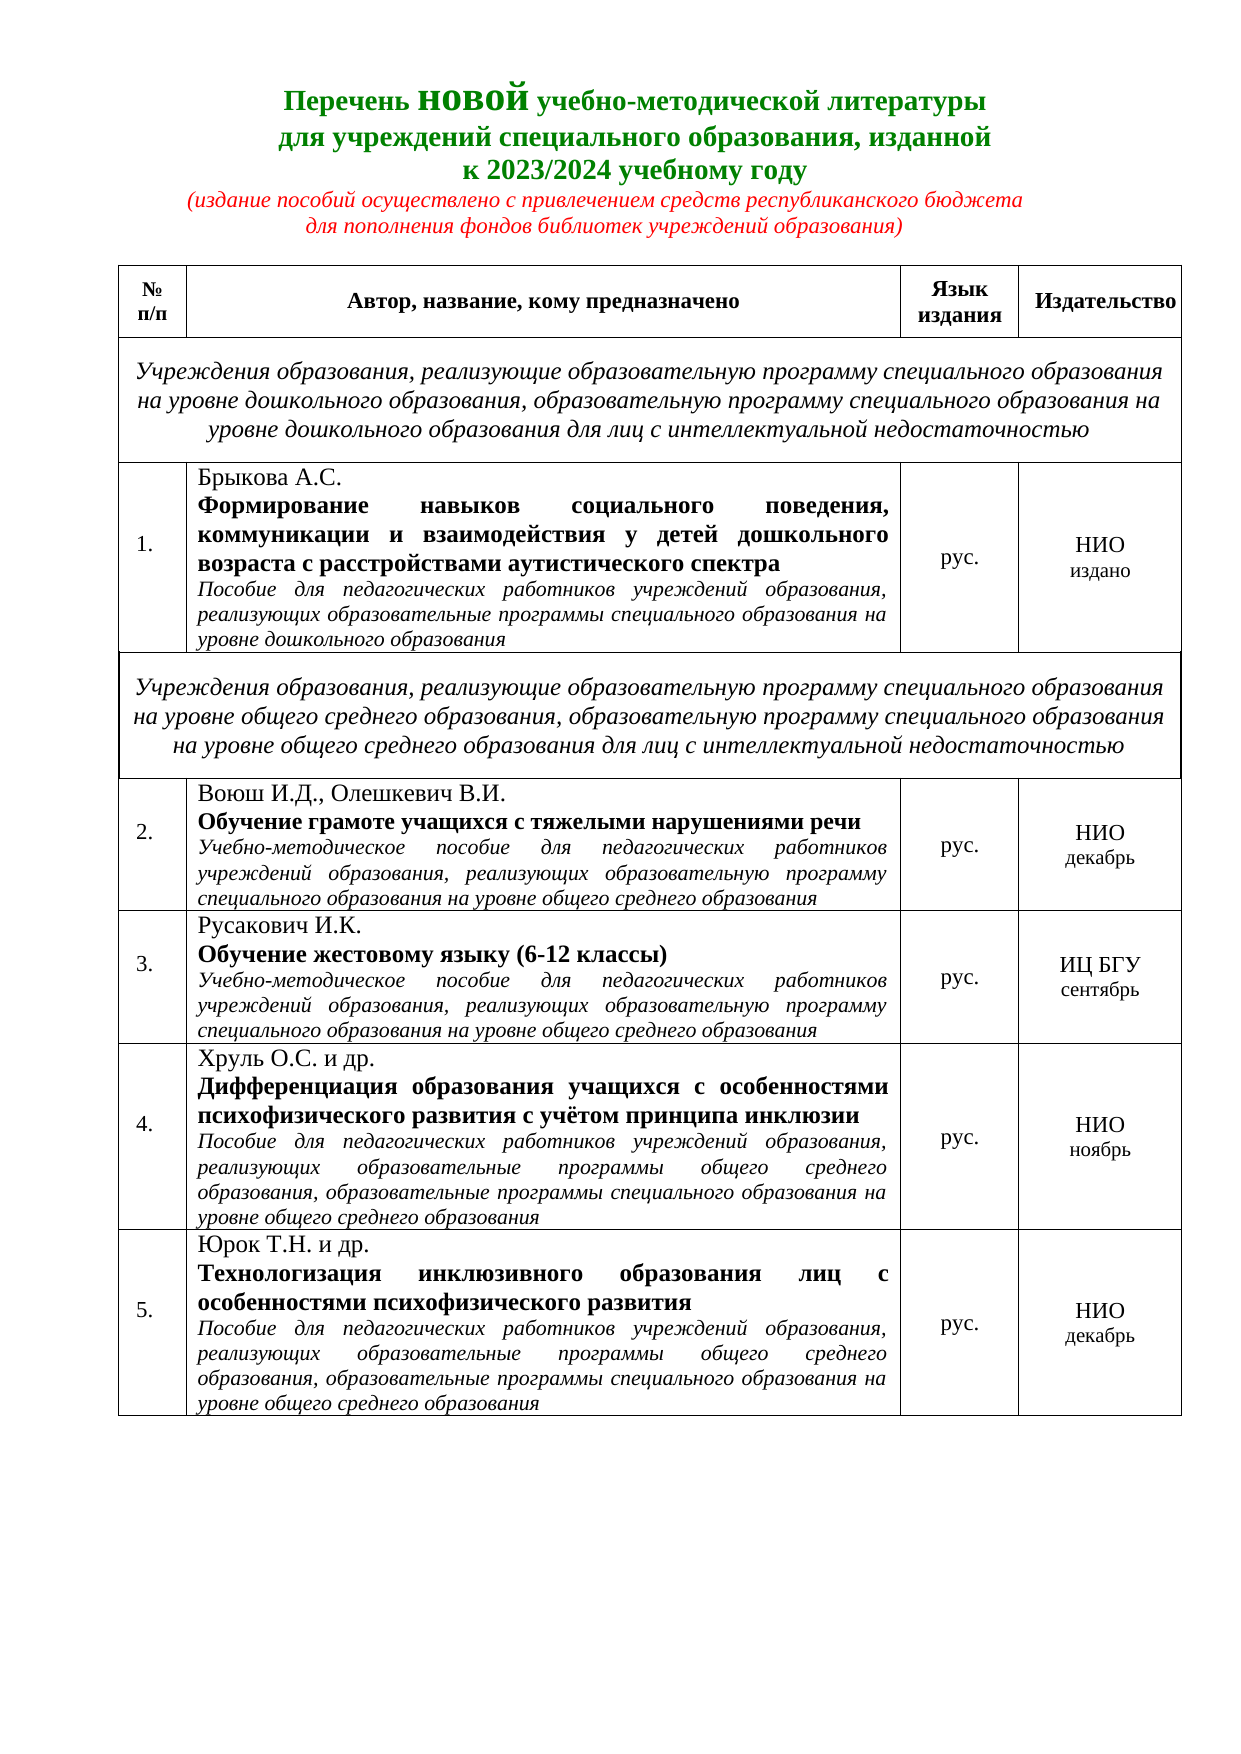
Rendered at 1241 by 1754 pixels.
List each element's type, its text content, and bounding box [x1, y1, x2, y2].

table_cell [119, 779, 186, 910]
text (издание пособий осуществлено с привлечением средств республиканского бюджета [59, 186, 1152, 212]
table_cell Учреждения образования, реализующие образовательную программу специального образования на уровне общего среднего образования, образовательную программу специального образования на уровне общего среднего образования для лиц с интеллектуальной недостаточностью [120, 653, 1180, 778]
table_header № п/п [119, 266, 186, 337]
table_cell Воюш И.Д., Олешкевич В.И. Обучение грамоте учащихся с тяжелыми нарушениями речи Учебно-методическое пособие для педагогических работников учреждений образования, реализующих образовательную программу специального образования на уровне общего среднего образования [187, 779, 900, 910]
table_cell ИЦ БГУ сентябрь [1019, 911, 1181, 1043]
text Перечень новой учебно-методической литературы [118, 73, 1152, 120]
table_cell рус. [901, 463, 1018, 651]
table_header Язык издания [901, 266, 1018, 337]
table_cell НИО ноябрь [1019, 1044, 1181, 1229]
table_header Автор, название, кому предназначено [187, 266, 900, 337]
table_cell рус. [901, 779, 1018, 910]
table_cell [119, 1044, 186, 1229]
table_cell Брыкова А.С. Формирование навыков социального поведения, коммуникации и взаимодействия у детей дошкольного возраста с расстройствами аутистического спектра Пособие для педагогических работников учреждений образования, реализующих образовательные программы специального образования на уровне дошкольного образования [187, 463, 900, 651]
table_cell Учреждения образования, реализующие образовательную программу специального образования на уровне дошкольного образования, образовательную программу специального образования на уровне дошкольного образования для лиц с интеллектуальной недостаточностью [119, 338, 1181, 462]
table_cell [119, 463, 186, 651]
table_cell НИО декабрь [1019, 779, 1181, 910]
table_cell Русакович И.К. Обучение жестовому языку (6-12 классы) Учебно-методическое пособие для педагогических работников учреждений образования, реализующих образовательную программу специального образования на уровне общего среднего образования [187, 911, 900, 1043]
text для пополнения фондов библиотек учреждений образования) [59, 212, 1152, 238]
table_cell [119, 911, 186, 1043]
text для учреждений специального образования, изданной [118, 120, 1152, 153]
table_cell [119, 1230, 186, 1415]
text к 2023/2024 учебному году [118, 153, 1152, 186]
table_cell рус. [901, 911, 1018, 1043]
table_cell Хруль О.С. и др. Дифференциация образования учащихся с особенностями психофизического развития с учётом принципа инклюзии Пособие для педагогических работников учреждений образования, реализующих образовательные программы общего среднего образования, образовательные программы специального образования на уровне общего среднего образования [187, 1044, 900, 1229]
table_cell рус. [901, 1230, 1018, 1415]
table_cell Юрок Т.Н. и др. Технологизация инклюзивного образования лиц с особенностями психофизического развития Пособие для педагогических работников учреждений образования, реализующих образовательные программы общего среднего образования, образовательные программы специального образования на уровне общего среднего образования [187, 1230, 900, 1415]
table_cell НИО издано [1019, 463, 1181, 651]
table_header Издательство [1019, 266, 1181, 337]
table_cell НИО декабрь [1019, 1230, 1181, 1415]
table_cell рус. [901, 1044, 1018, 1229]
